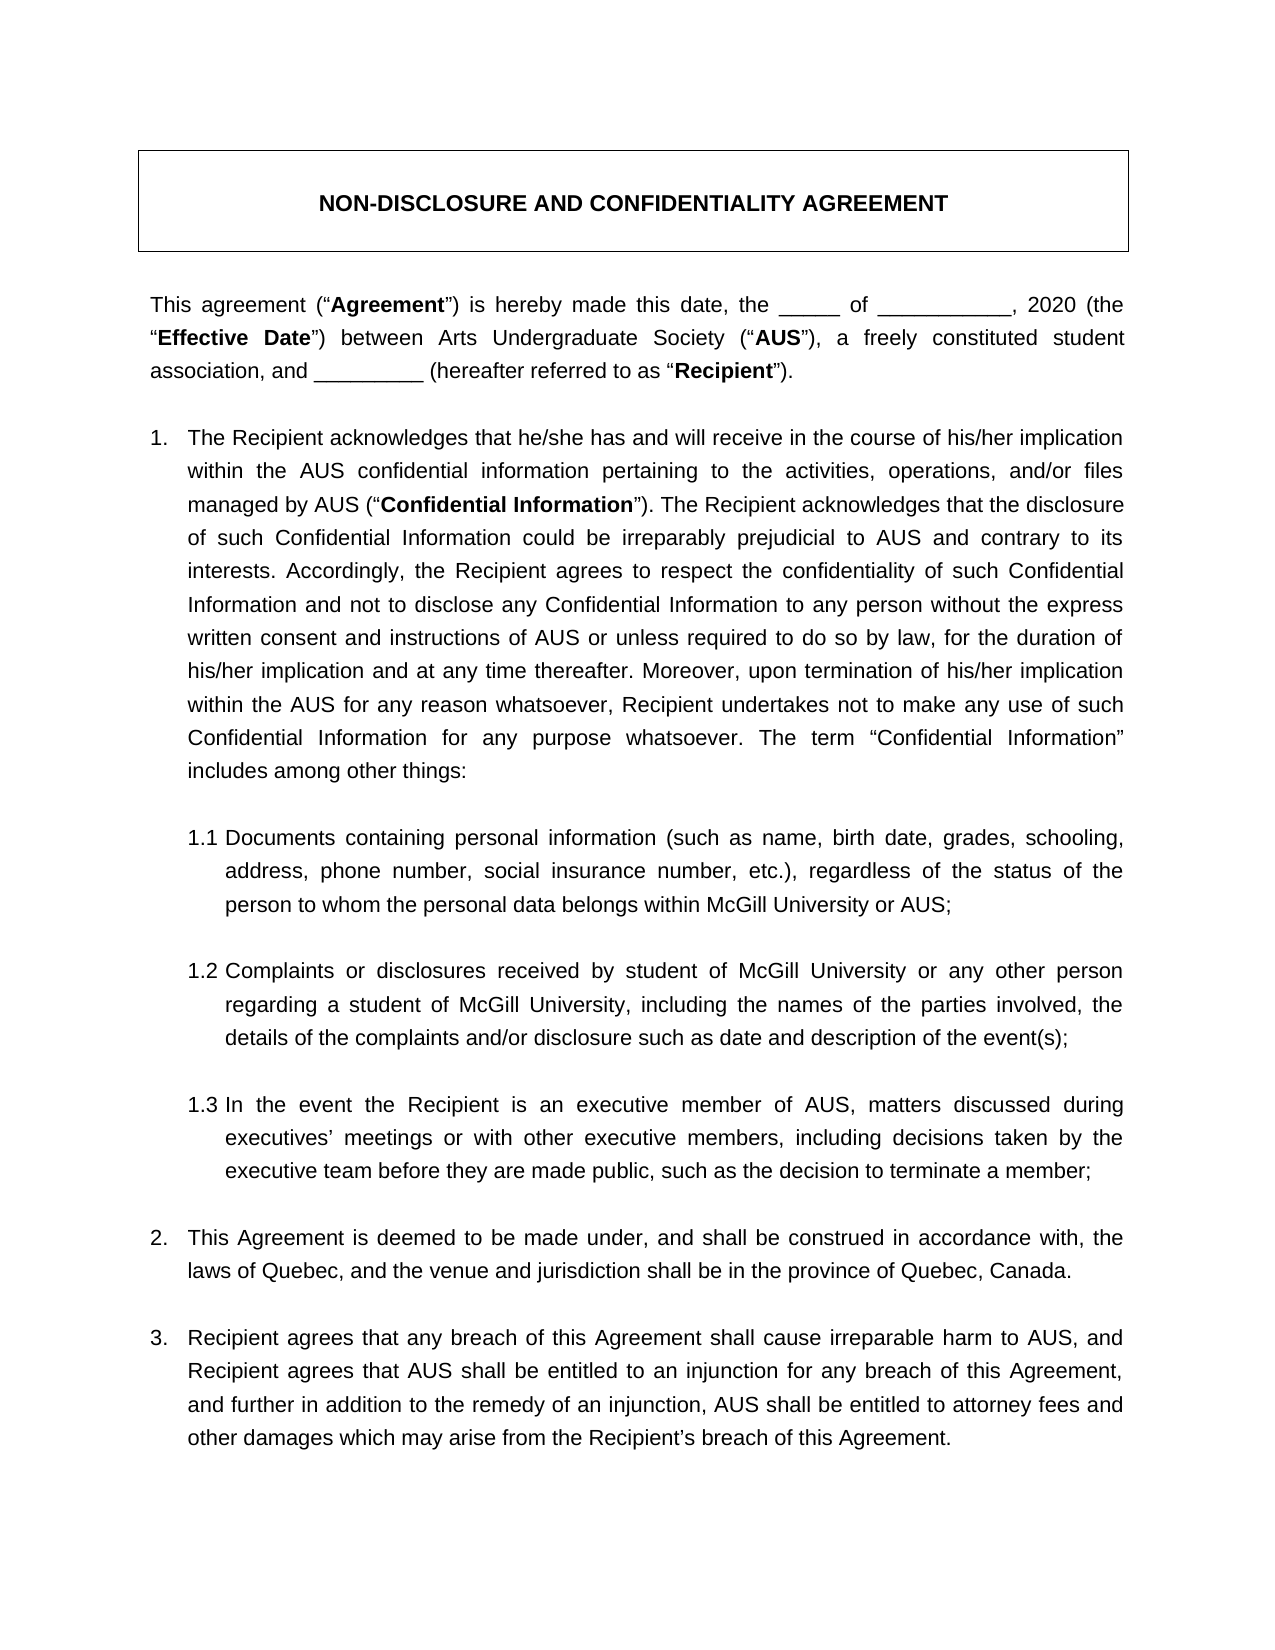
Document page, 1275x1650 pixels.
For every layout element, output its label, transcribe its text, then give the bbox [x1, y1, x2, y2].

text This agreement (“Agreement”) is hereby made this date, the _____ of ___________, 2020 (the “Effective Date”) between Arts Undergraduate Society (“AUS”), a freely constituted student association, and _________ (hereafter referred to as “Recipient”). [150, 317, 1125, 385]
table_header Non-Disclosure and Confidentiality Agreement [139, 151, 1128, 251]
list Complaints or disclosures received by student of McGill University or any other person regarding a student of McGill University, including the names of the parties involved, the details of the complaints and/or disclosure such as date and description of the event(s); [187, 952, 1125, 1052]
list In the event the Recipient is an executive member of AUS, matters discussed during executives’ meetings or with other executive members, including decisions taken by the executive team before they are made public, such as the decision to terminate a member; [187, 1085, 1125, 1185]
list This Agreement is deemed to be made under, and shall be construed in accordance with, the laws of Quebec, and the venue and jurisdiction shall be in the province of Quebec, Canada. [150, 1219, 1125, 1285]
list Documents containing personal information (such as name, birth date, grades, schooling, address, phone number, social insurance number, etc.), regardless of the status of the person to whom the personal data belongs within McGill University or AUS; [187, 819, 1125, 919]
list The Recipient acknowledges that he/she has and will receive in the course of his/her implication within the AUS confidential information pertaining to the activities, operations, and/or files managed by AUS (“Confidential Information”). The Recipient acknowledges that the disclosure of such Confidential Information could be irreparably prejudicial to AUS and contrary to its interests. Accordingly, the Recipient agrees to respect the confidentiality of such Confidential Information and not to disclose any Confidential Information to any person without the express written consent and instructions of AUS or unless required to do so by law, for the duration of his/her implication and at any time thereafter. Moreover, upon termination of his/her implication within the AUS for any reason whatsoever, Recipient undertakes not to make any use of such Confidential Information for any purpose whatsoever. The term “Confidential Information” includes among other things: [150, 419, 1125, 785]
list Recipient agrees that any breach of this Agreement shall cause irreparable harm to AUS, and Recipient agrees that AUS shall be entitled to an injunction for any breach of this Agreement, and further in addition to the remedy of an injunction, AUS shall be entitled to attorney fees and other damages which may arise from the Recipient’s breach of this Agreement. [150, 1319, 1125, 1452]
